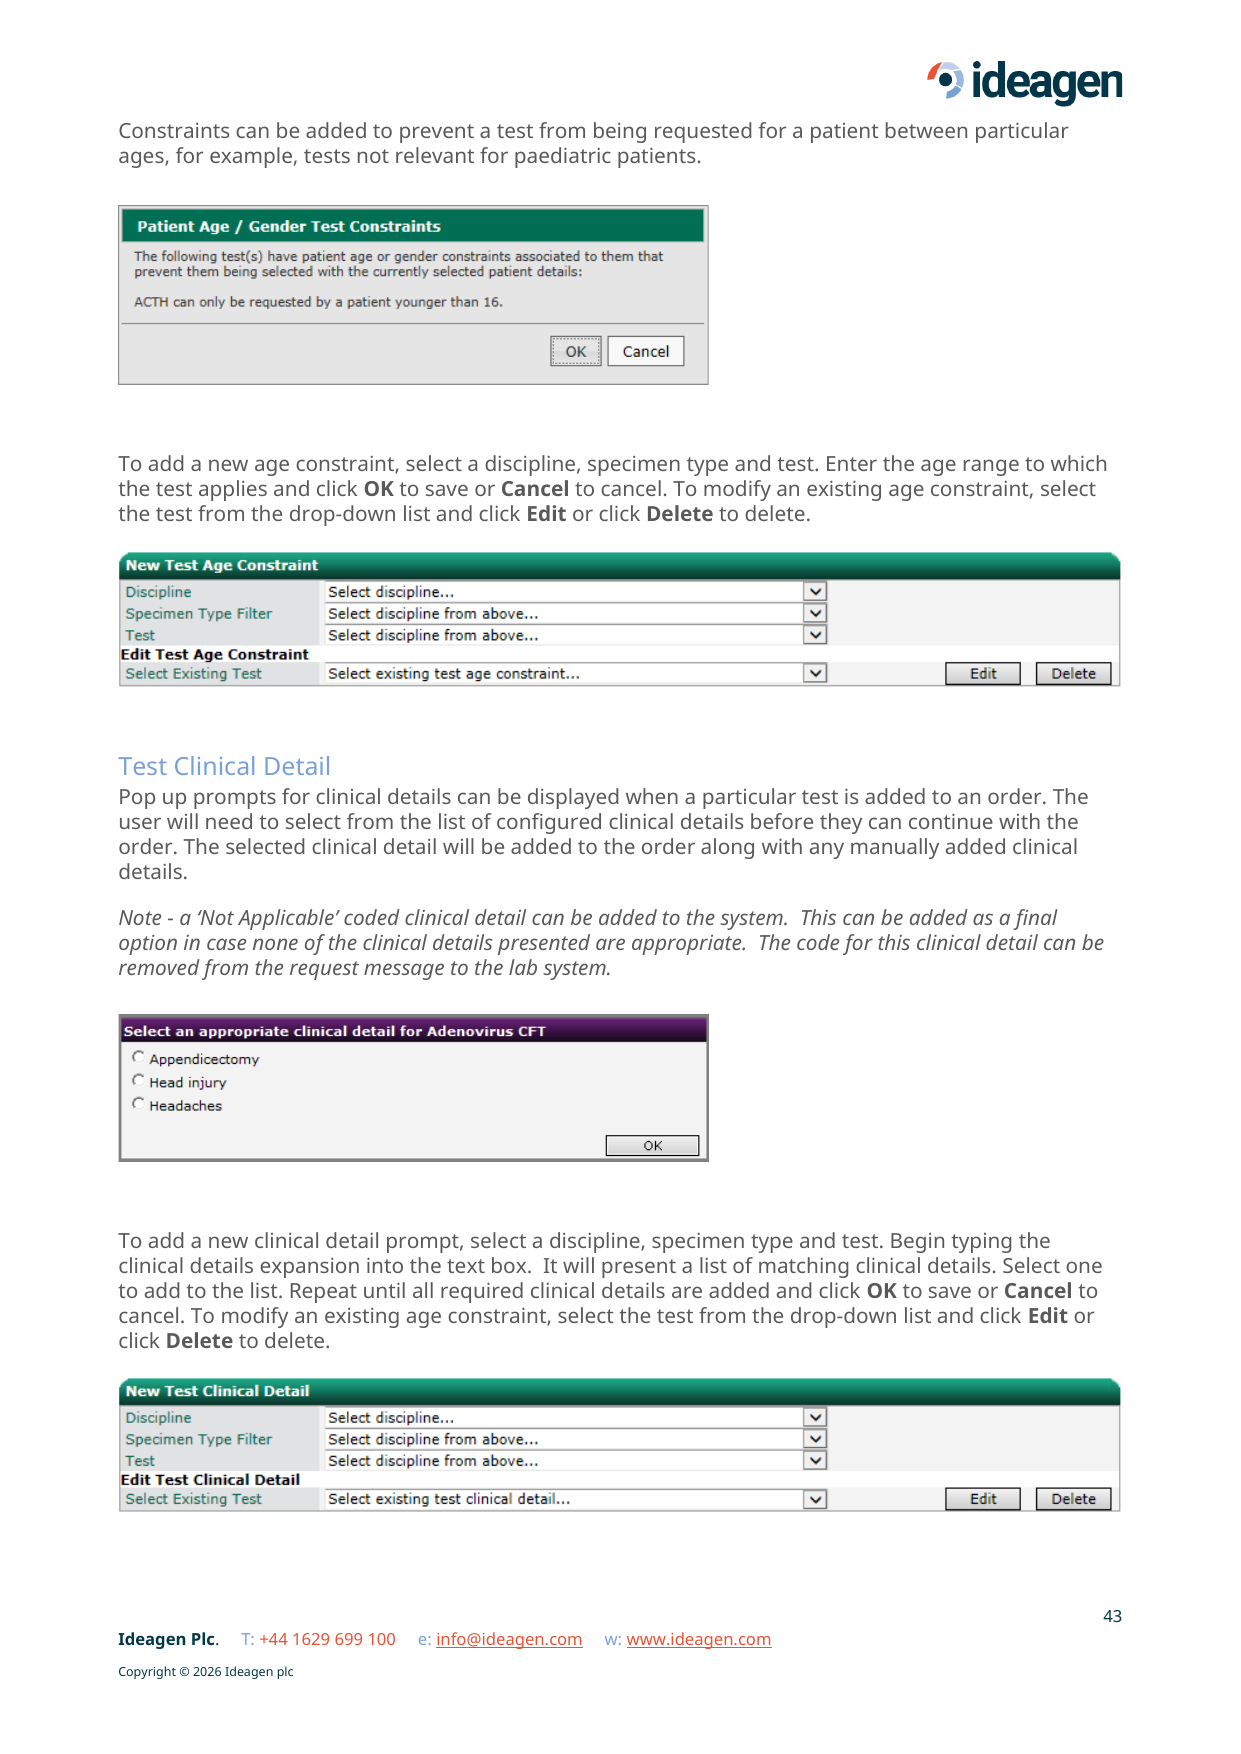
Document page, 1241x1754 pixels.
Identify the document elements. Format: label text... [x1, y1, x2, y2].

picture [119, 1667, 126, 1676]
picture [127, 1669, 133, 1676]
picture [134, 1669, 140, 1679]
picture [118, 1014, 709, 1162]
text Note - a ‘Not Applicable’ coded clinical detail can be added to the system. This can be added as a final option in case none of the clinical details presented are appropriate. The code for this clinical detail can be removed from the request message to the lab system. [118, 906, 1122, 981]
text Constraints can be added to prevent a test from being requested for a patient between particular ages, for example, tests not relevant for paediatric patients. [118, 118, 1122, 168]
picture [118, 205, 709, 385]
picture [180, 1667, 189, 1676]
picture [230, 1666, 236, 1676]
picture [118, 551, 1123, 689]
picture [1104, 1610, 1110, 1617]
text Pop up prompts for clinical details can be displayed when a particular test is added to an order. The user will need to select from the list of configured clinical details before they can continue with the order. The selected clinical detail will be added to the order along with any manually added clinical details. [118, 785, 1122, 885]
picture [927, 56, 1123, 110]
picture [252, 1669, 258, 1679]
text To add a new age constraint, select a discipline, specimen type and test. Enter the age range to which the test applies and click OK to save or Cancel to cancel. To modify an existing age constraint, select the test from the drop-down list and click Edit or click Delete to delete. [118, 451, 1122, 526]
picture [201, 1667, 207, 1676]
text To add a new clinical detail prompt, select a discipline, specimen type and test. Begin typing the clinical details expansion into the text box. It will present a list of matching clinical details. Select one to add to the list. Repeat until all required clinical details are added and click OK to save or Cancel to cancel. To modify an existing age constraint, select the test from the drop-down list and click Edit or click Delete to delete. [118, 1229, 1122, 1354]
subtitle Test Clinical Detail [118, 756, 1122, 781]
picture [157, 1669, 163, 1679]
picture [118, 1376, 1123, 1513]
picture [215, 1667, 220, 1676]
